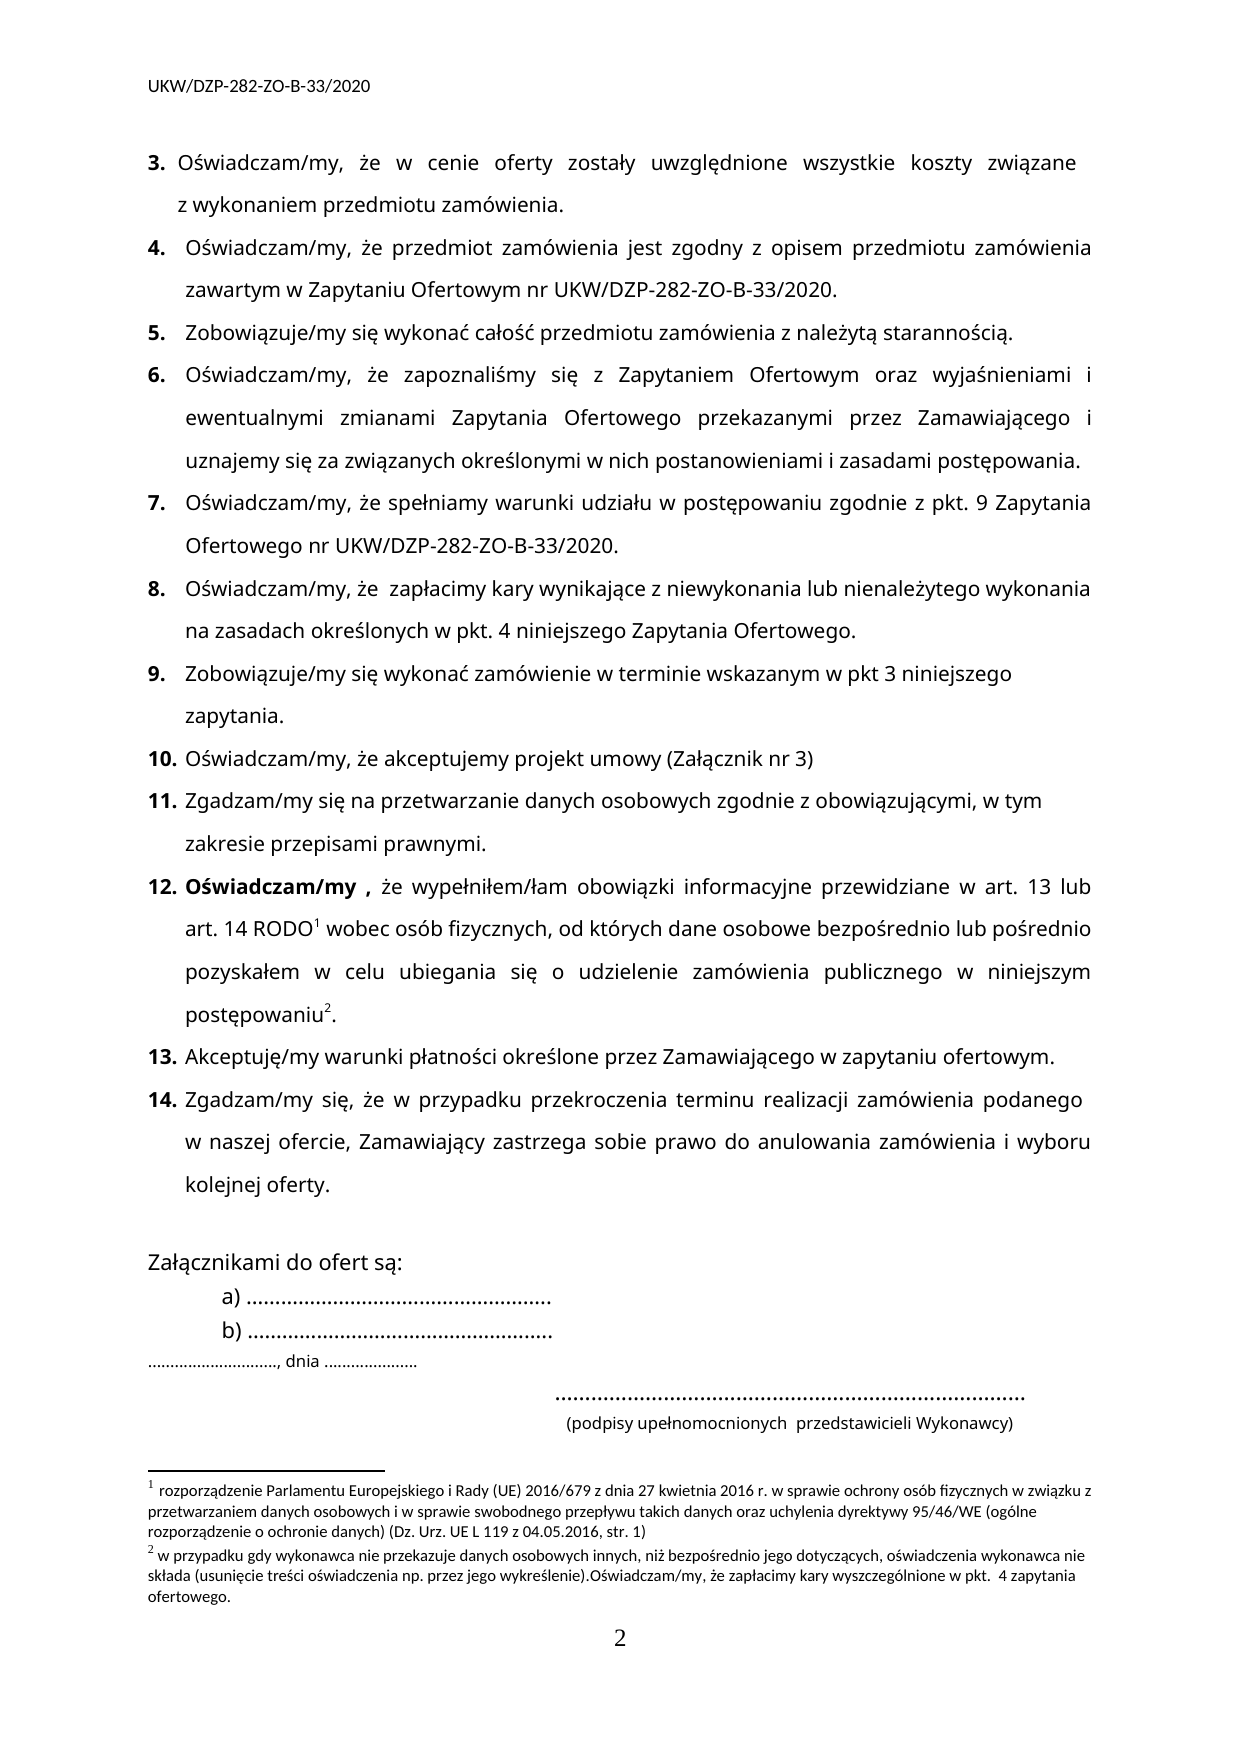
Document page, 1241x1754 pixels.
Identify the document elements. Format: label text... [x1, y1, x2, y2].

list Oświadczam/my, że akceptujemy projekt umowy (Załącznik nr 3) [148, 744, 1093, 772]
list Akceptuję/my warunki płatności określone przez Zamawiającego w zapytaniu ofertowym. [148, 1042, 1093, 1071]
list Zobowiązuje/my się wykonać zamówienie w terminie wskazanym w pkt 3 niniejszego zapytania. [148, 659, 1093, 730]
text b) …………………………………………….. [221, 1315, 1093, 1345]
text …………………………………………………………………… [148, 1375, 1093, 1407]
list Oświadczam/my, że spełniamy warunki udziału w postępowaniu zgodnie z pkt. 9 Zapytania Ofertowego nr UKW/DZP-282-ZO-B-33/2020. [148, 488, 1093, 559]
text ............................., dnia ..................... [148, 1349, 1093, 1372]
list Zobowiązuje/my się wykonać całość przedmiotu zamówienia z należytą starannością. [148, 318, 1093, 346]
text (podpisy upełnomocnionych przedstawicieli Wykonawcy) [148, 1411, 1093, 1434]
text a) …………………………………………….. [221, 1281, 1093, 1311]
list Oświadczam/my, że zapłacimy kary wynikające z niewykonania lub nienależytego wykonania na zasadach określonych w pkt. 4 niniejszego Zapytania Ofertowego. [148, 574, 1093, 645]
list Oświadczam/my , że wypełniłem/łam obowiązki informacyjne przewidziane w art. 13 lub art. 14 RODO wobec osób fizycznych, od których dane osobowe bezpośrednio lub pośrednio pozyskałem w celu ubiegania się o udzielenie zamówienia publicznego w niniejszym postępowaniu. [148, 872, 1093, 1028]
list Oświadczam/my, że przedmiot zamówienia jest zgodny z opisem przedmiotu zamówienia zawartym w Zapytaniu Ofertowym nr UKW/DZP-282-ZO-B-33/2020. [148, 233, 1093, 304]
list Zgadzam/my się, że w przypadku przekroczenia terminu realizacji zamówienia podanego w naszej ofercie, Zamawiający zastrzega sobie prawo do anulowania zamówienia i wyboru kolejnej oferty. [148, 1085, 1093, 1198]
list Oświadczam/my, że zapoznaliśmy się z Zapytaniem Ofertowym oraz wyjaśnieniami i ewentualnymi zmianami Zapytania Ofertowego przekazanymi przez Zamawiającego i uznajemy się za związanych określonymi w nich postanowieniami i zasadami postępowania. [148, 361, 1093, 474]
list Zgadzam/my się na przetwarzanie danych osobowych zgodnie z obowiązującymi, w tym zakresie przepisami prawnymi. [148, 787, 1093, 858]
list Oświadczam/my, że w cenie oferty zostały uwzględnione wszystkie koszty związane z wykonaniem przedmiotu zamówienia. [148, 148, 1093, 219]
text Załącznikami do ofert są: [148, 1247, 1093, 1277]
